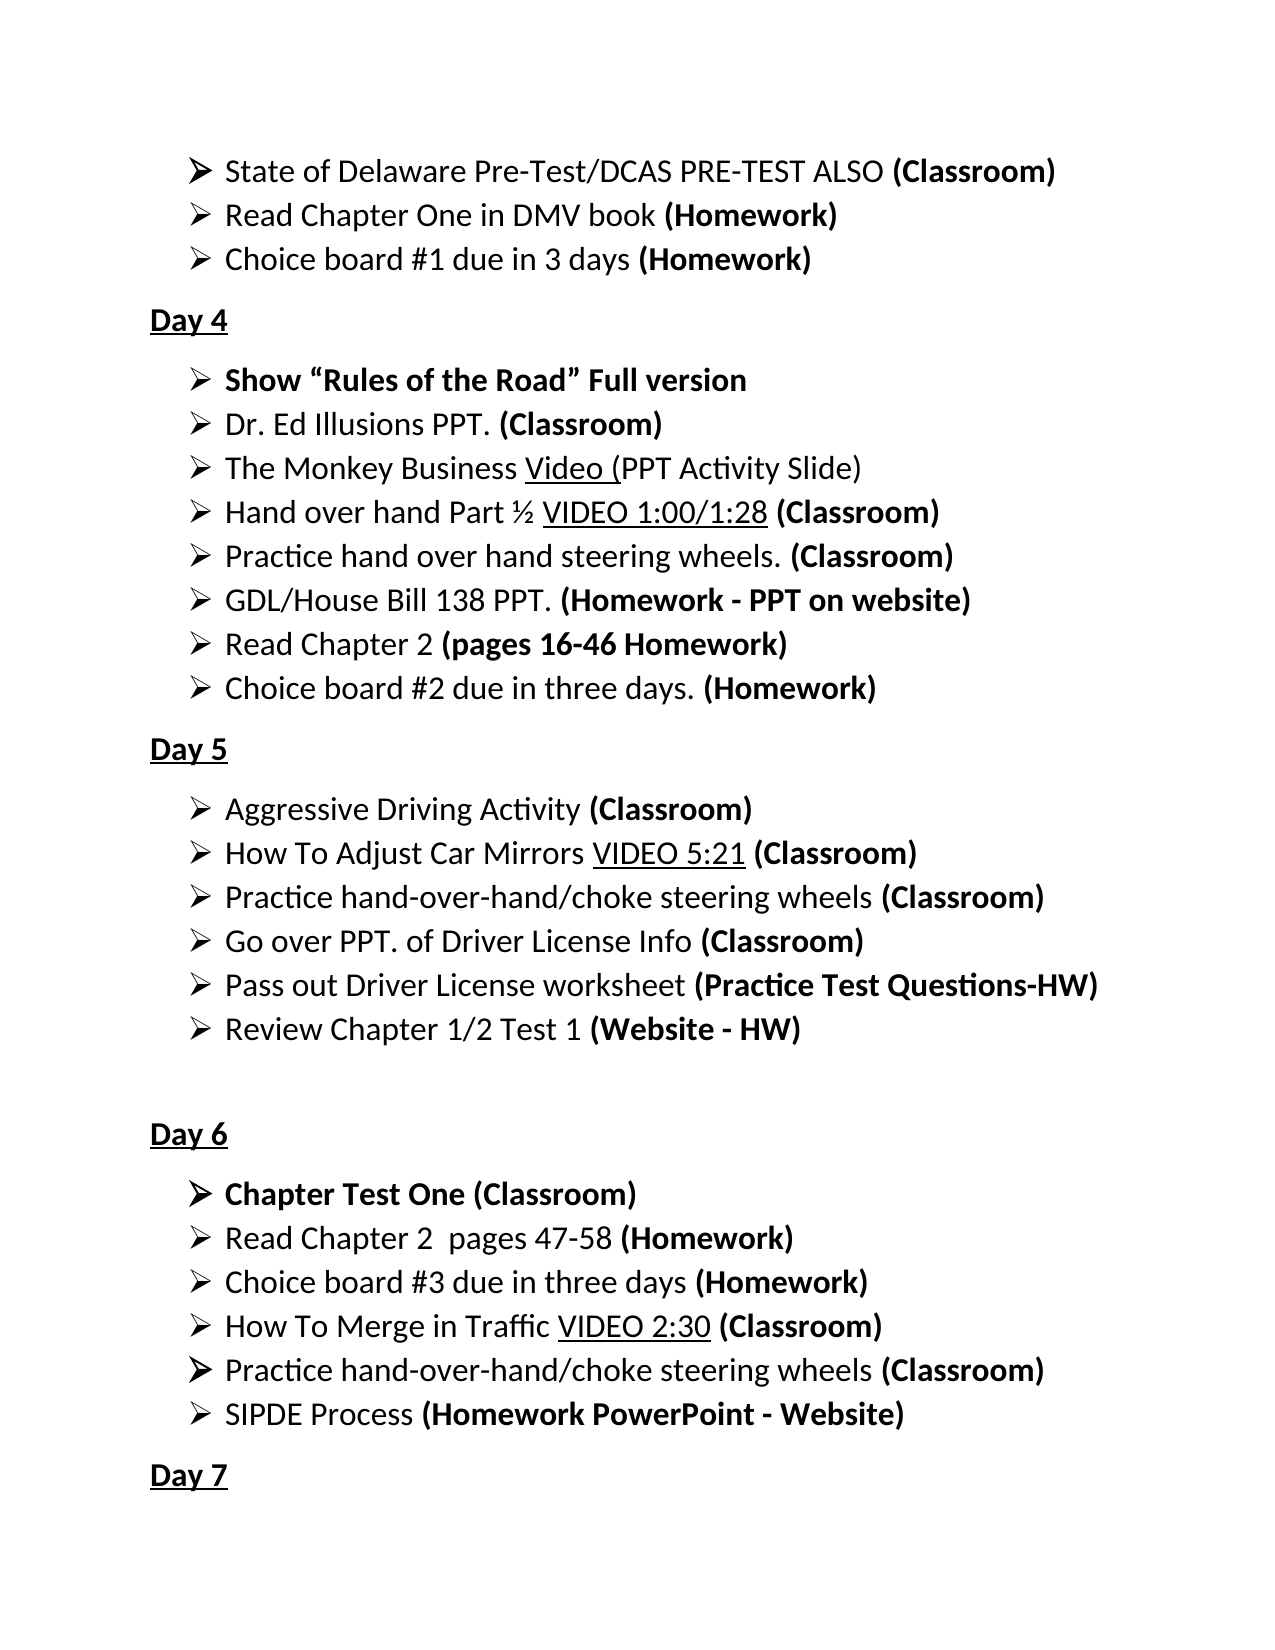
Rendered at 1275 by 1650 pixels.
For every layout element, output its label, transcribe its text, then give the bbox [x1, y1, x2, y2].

text Day 7 [150, 1453, 1125, 1494]
list How To Merge in Traffic VIDEO 2:30 (Classroom) [187, 1305, 1125, 1346]
list How To Adjust Car Mirrors VIDEO 5:21 (Classroom) [187, 832, 1125, 873]
text Day 5 [150, 727, 1125, 768]
list Show “Rules of the Road” Full version [187, 359, 1125, 400]
list The Monkey Business Video (PPT Activity Slide) [187, 447, 1125, 488]
list Read Chapter 2 pages 47-58 (Homework) [187, 1217, 1125, 1258]
list SIPDE Process (Homework PowerPoint - Website) [187, 1393, 1125, 1434]
list Practice hand-over-hand/choke steering wheels (Classroom) [187, 876, 1125, 917]
list GDL/House Bill 138 PPT. (Homework - PPT on website) [187, 579, 1125, 620]
list Go over PPT. of Driver License Info (Classroom) [187, 920, 1125, 961]
list Read Chapter 2 (pages 16-46 Homework) [187, 623, 1125, 664]
list State of Delaware Pre-Test/DCAS PRE-TEST ALSO (Classroom) [187, 150, 1125, 191]
list Choice board #1 due in 3 days (Homework) [187, 238, 1125, 279]
text Day 6 [150, 1112, 1125, 1153]
list Read Chapter One in DMV book (Homework) [187, 194, 1125, 235]
list Choice board #2 due in three days. (Homework) [187, 667, 1125, 708]
list Practice hand-over-hand/choke steering wheels (Classroom) [187, 1349, 1125, 1390]
list Practice hand over hand steering wheels. (Classroom) [187, 535, 1125, 576]
text Day 4 [150, 298, 1125, 339]
list Pass out Driver License worksheet (Practice Test Questions-HW) [187, 964, 1125, 1005]
list Review Chapter 1/2 Test 1 (Website - HW) [187, 1008, 1125, 1049]
list Chapter Test One (Classroom) [187, 1173, 1125, 1214]
list Aggressive Driving Activity (Classroom) [187, 788, 1125, 829]
list Hand over hand Part ½ VIDEO 1:00/1:28 (Classroom) [187, 491, 1125, 532]
list Dr. Ed Illusions PPT. (Classroom) [187, 403, 1125, 444]
list Choice board #3 due in three days (Homework) [187, 1261, 1125, 1302]
